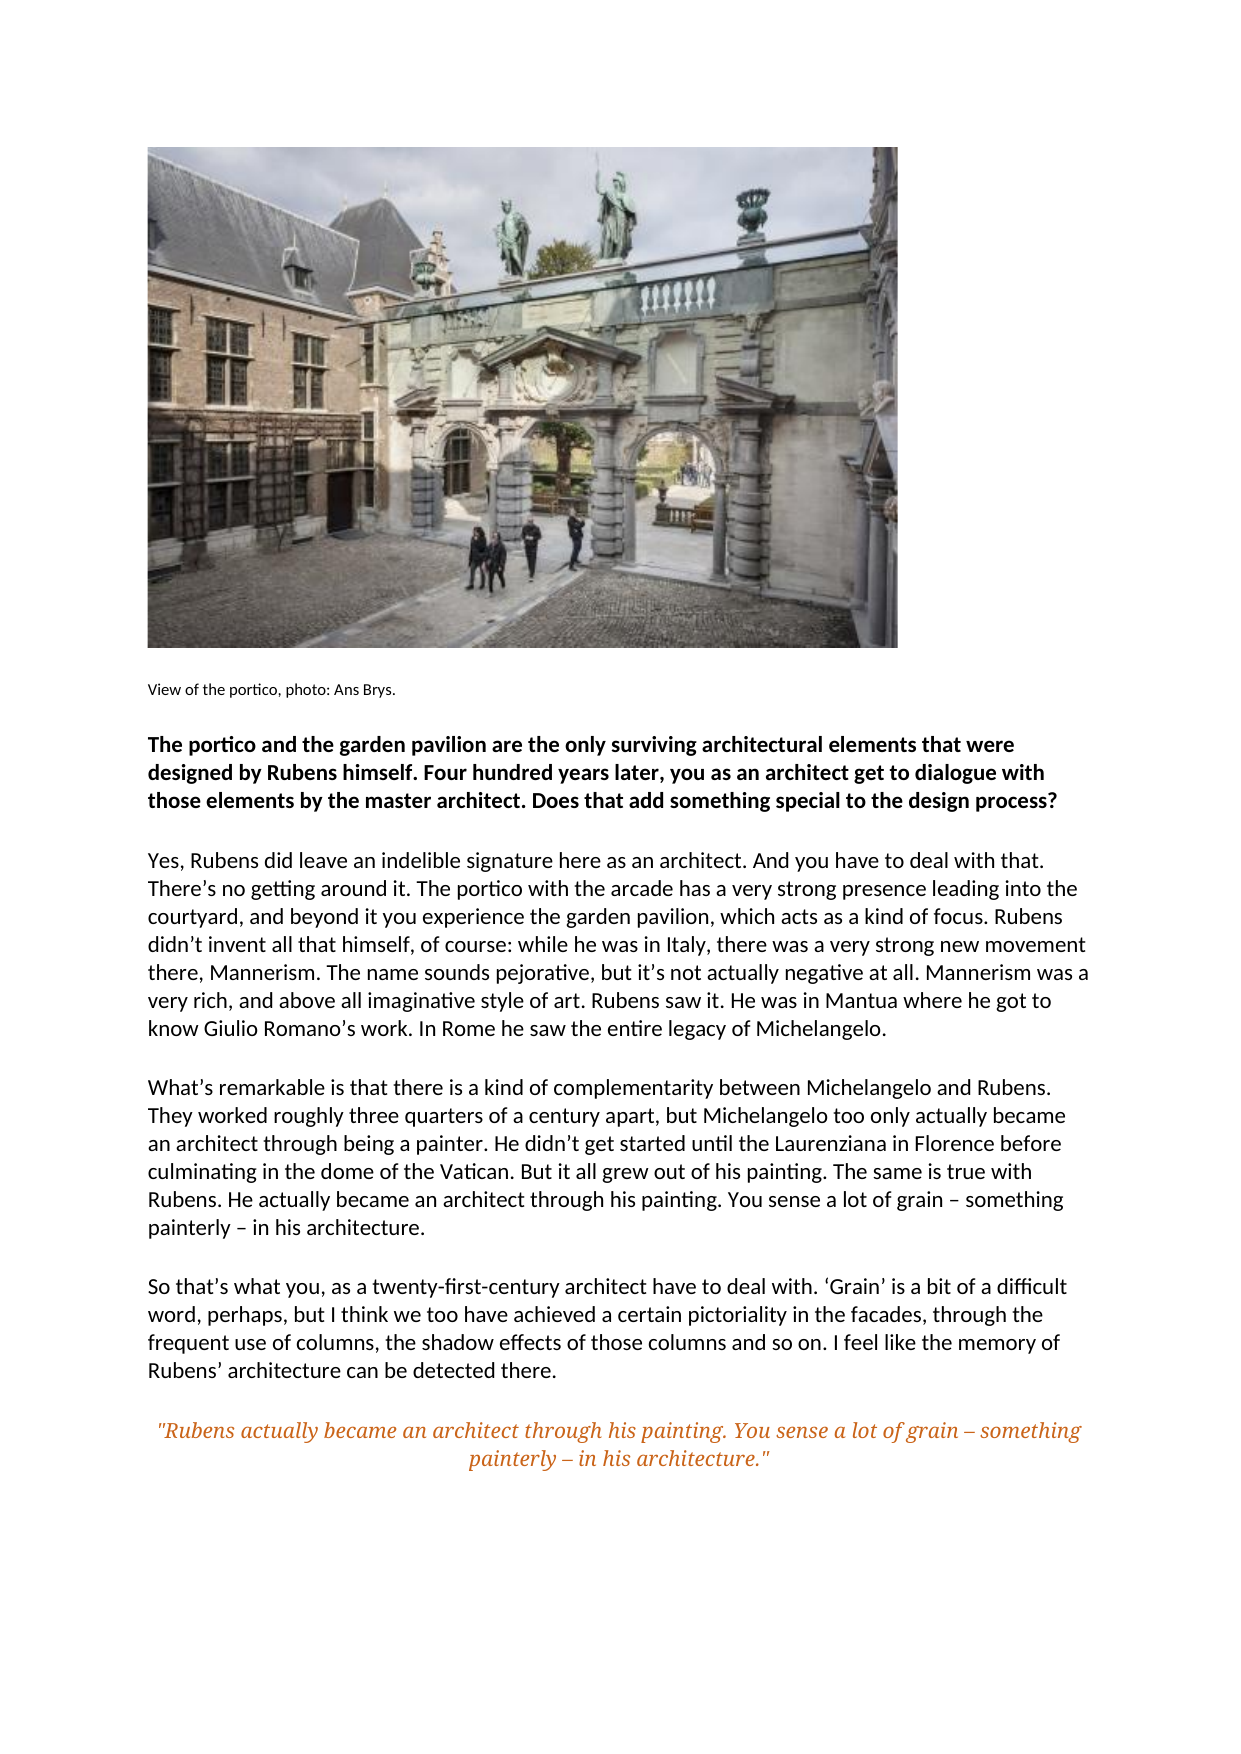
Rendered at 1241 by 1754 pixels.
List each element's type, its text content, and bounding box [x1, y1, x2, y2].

text View of the portico, photo: Ans Brys. [148, 679, 1093, 699]
text What’s remarkable is that there is a kind of complementarity between Michelangelo and Rubens. They worked roughly three quarters of a century apart, but Michelangelo too only actually became an architect through being a painter. He didn’t get started until the Laurenziana in Florence before culminating in the dome of the Vatican. But it all grew out of his painting. The same is true with Rubens. He actually became an architect through his painting. You sense a lot of grain – something painterly – in his architecture. [148, 1073, 1093, 1241]
text The portico and the garden pavilion are the only surviving architectural elements that were designed by Rubens himself. Four hundred years later, you as an architect get to dialogue with those elements by the master architect. Does that add something special to the design process? [148, 730, 1093, 814]
picture [147, 147, 898, 648]
text "Rubens actually became an architect through his painting. You sense a lot of grain – something painterly – in his architecture." [148, 1416, 1093, 1473]
text So that’s what you, as a twenty-first-century architect have to deal with. ‘Grain’ is a bit of a difficult word, perhaps, but I think we too have achieved a certain pictoriality in the facades, through the frequent use of columns, the shadow effects of those columns and so on. I feel like the memory of Rubens’ architecture can be detected there. [148, 1272, 1093, 1384]
text Yes, Rubens did leave an indelible signature here as an architect. And you have to deal with that. There’s no getting around it. The portico with the arcade has a very strong presence leading into the courtyard, and beyond it you experience the garden pavilion, which acts as a kind of focus. Rubens didn’t invent all that himself, of course: while he was in Italy, there was a very strong new movement there, Mannerism. The name sounds pejorative, but it’s not actually negative at all. Mannerism was a very rich, and above all imaginative style of art. Rubens saw it. He was in Mantua where he got to know Giulio Romano’s work. In Rome he saw the entire legacy of Michelangelo. [148, 846, 1093, 1042]
